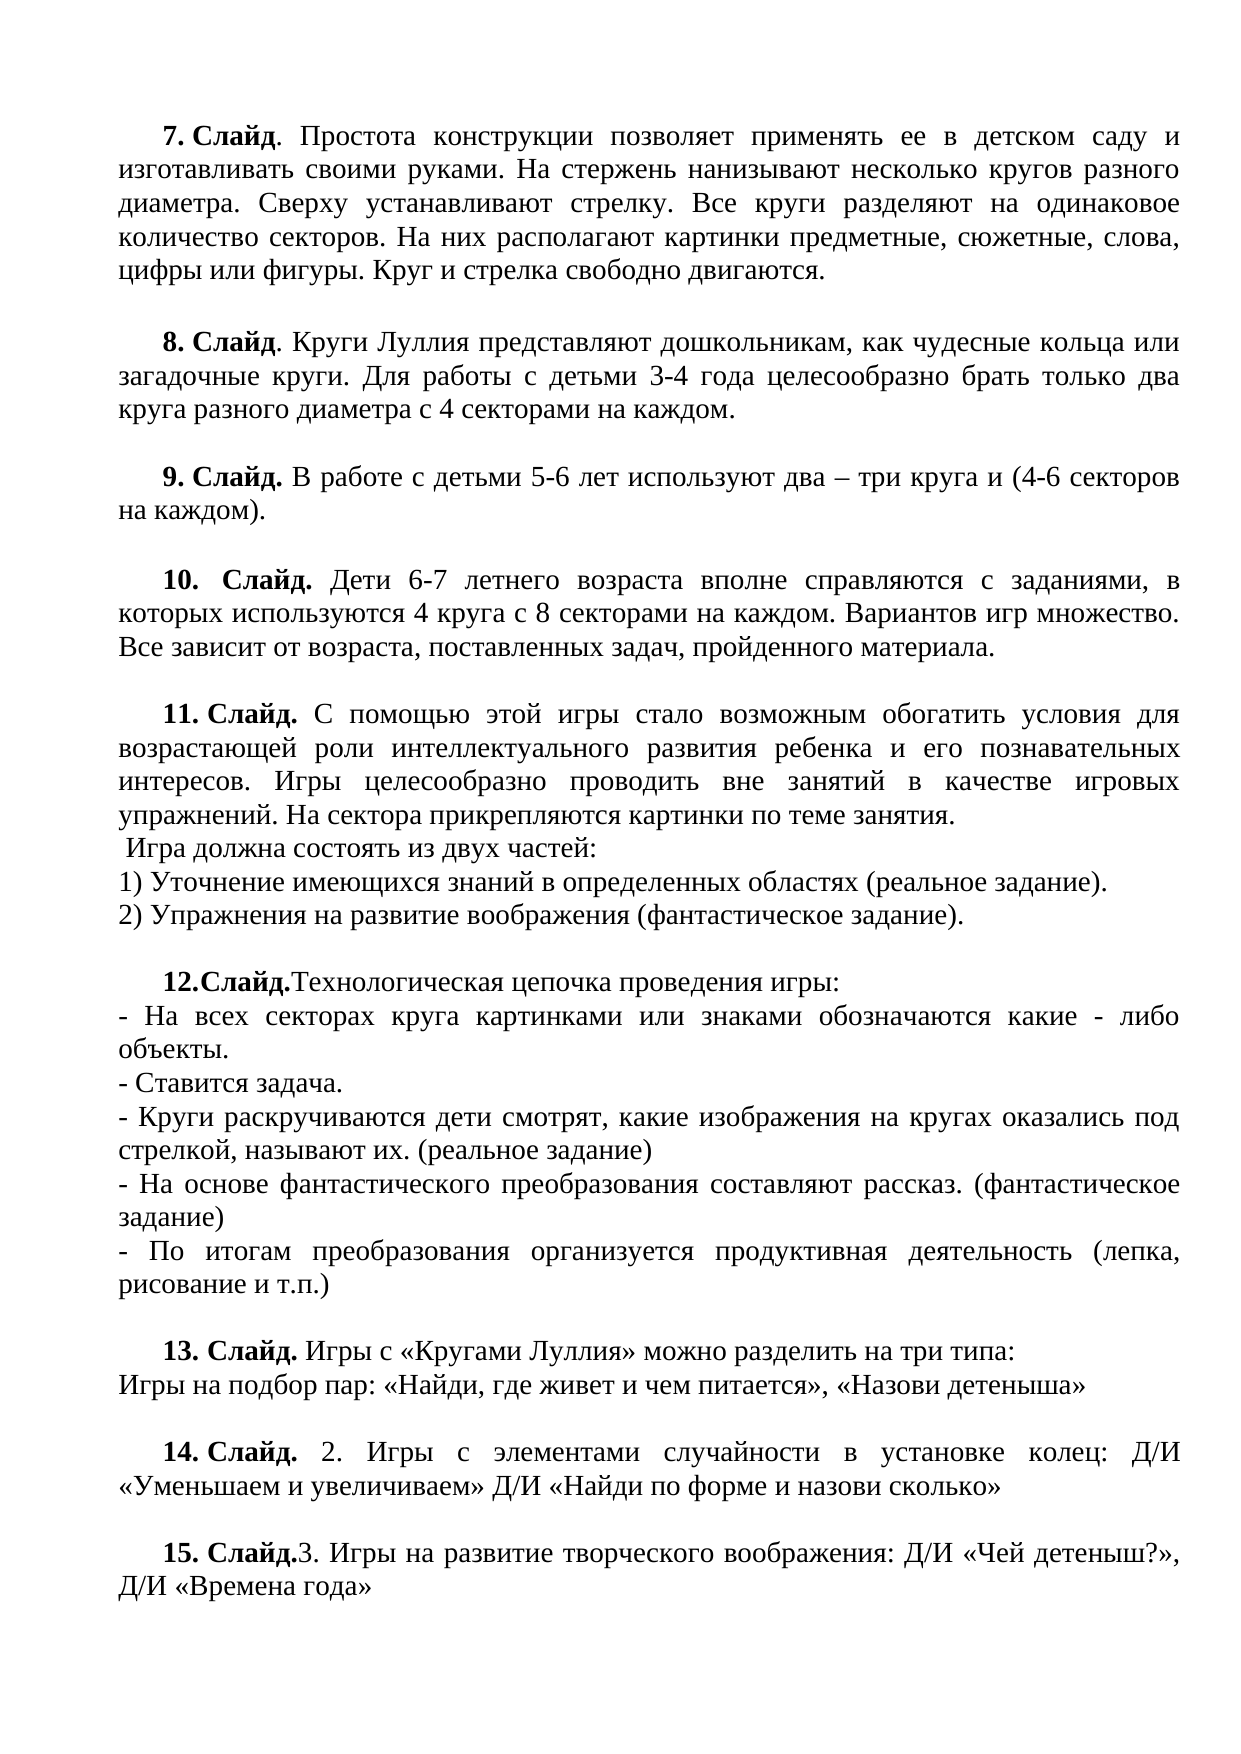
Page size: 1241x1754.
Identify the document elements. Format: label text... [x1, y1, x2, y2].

list Слайд. Круги Луллия представляют дошкольникам, как чудесные кольца или загадочные круги. Для работы с детьми 3-4 года целесообразно брать только два круга разного диаметра с 4 секторами на каждом. [118, 324, 1181, 425]
list Слайд.3. Игры на развитие творческого воображения: Д/И «Чей детеныш?», Д/И «Времена года» [118, 1535, 1181, 1602]
list - По итогам преобразования организуется продуктивная деятельность (лепка, рисование и т.п.) [118, 1233, 1181, 1300]
list Слайд. Дети 6-7 летнего возраста вполне справляются с заданиями, в которых используются 4 круга с 8 секторами на каждом. Вариантов игр множество. Все зависит от возраста, поставленных задач, пройденного материала. [118, 562, 1181, 663]
text Игра должна состоять из двух частей: [118, 830, 1181, 864]
list Слайд. В работе с детьми 5-6 лет используют два – три круга и (4-6 секторов на каждом). [118, 459, 1181, 526]
text 2) Упражнения на развитие воображения (фантастическое задание). [118, 897, 1181, 931]
text - Ставится задача. [118, 1065, 1181, 1099]
list - На основе фантастического преобразования составляют рассказ. (фантастическое задание) [118, 1166, 1181, 1233]
list Слайд. Простота конструкции позволяет применять ее в детском саду и изготавливать своими руками. На стержень нанизывают несколько кругов разного диаметра. Сверху устанавливают стрелку. Все круги разделяют на одинаковое количество секторов. На них располагают картинки предметные, сюжетные, слова, цифры или фигуры. Круг и стрелка свободно двигаются. [118, 118, 1181, 286]
list Слайд. Игры с «Кругами Луллия» можно разделить на три типа: [118, 1333, 1181, 1367]
text 1) Уточнение имеющихся знаний в определенных областях (реальное задание). [118, 864, 1181, 897]
text Игры на подбор пар: «Найди, где живет и чем питается», «Назови детеныша» [118, 1367, 1181, 1401]
list Слайд. 2. Игры с элементами случайности в установке колец: Д/И «Уменьшаем и увеличиваем» Д/И «Найди по форме и назови сколько» [118, 1434, 1181, 1501]
list Слайд. С помощью этой игры стало возможным обогатить условия для возрастающей роли интеллектуального развития ребенка и его познавательных интересов. Игры целесообразно проводить вне занятий в качестве игровых упражнений. На сектора прикрепляются картинки по теме занятия. [118, 696, 1181, 830]
list - Круги раскручиваются дети смотрят, какие изображения на кругах оказались под стрелкой, называют их. (реальное задание) [118, 1099, 1181, 1166]
list Слайд.Технологическая цепочка проведения игры: [162, 964, 1181, 998]
list - На всех секторах круга картинками или знаками обозначаются какие - либо объекты. [118, 998, 1181, 1065]
